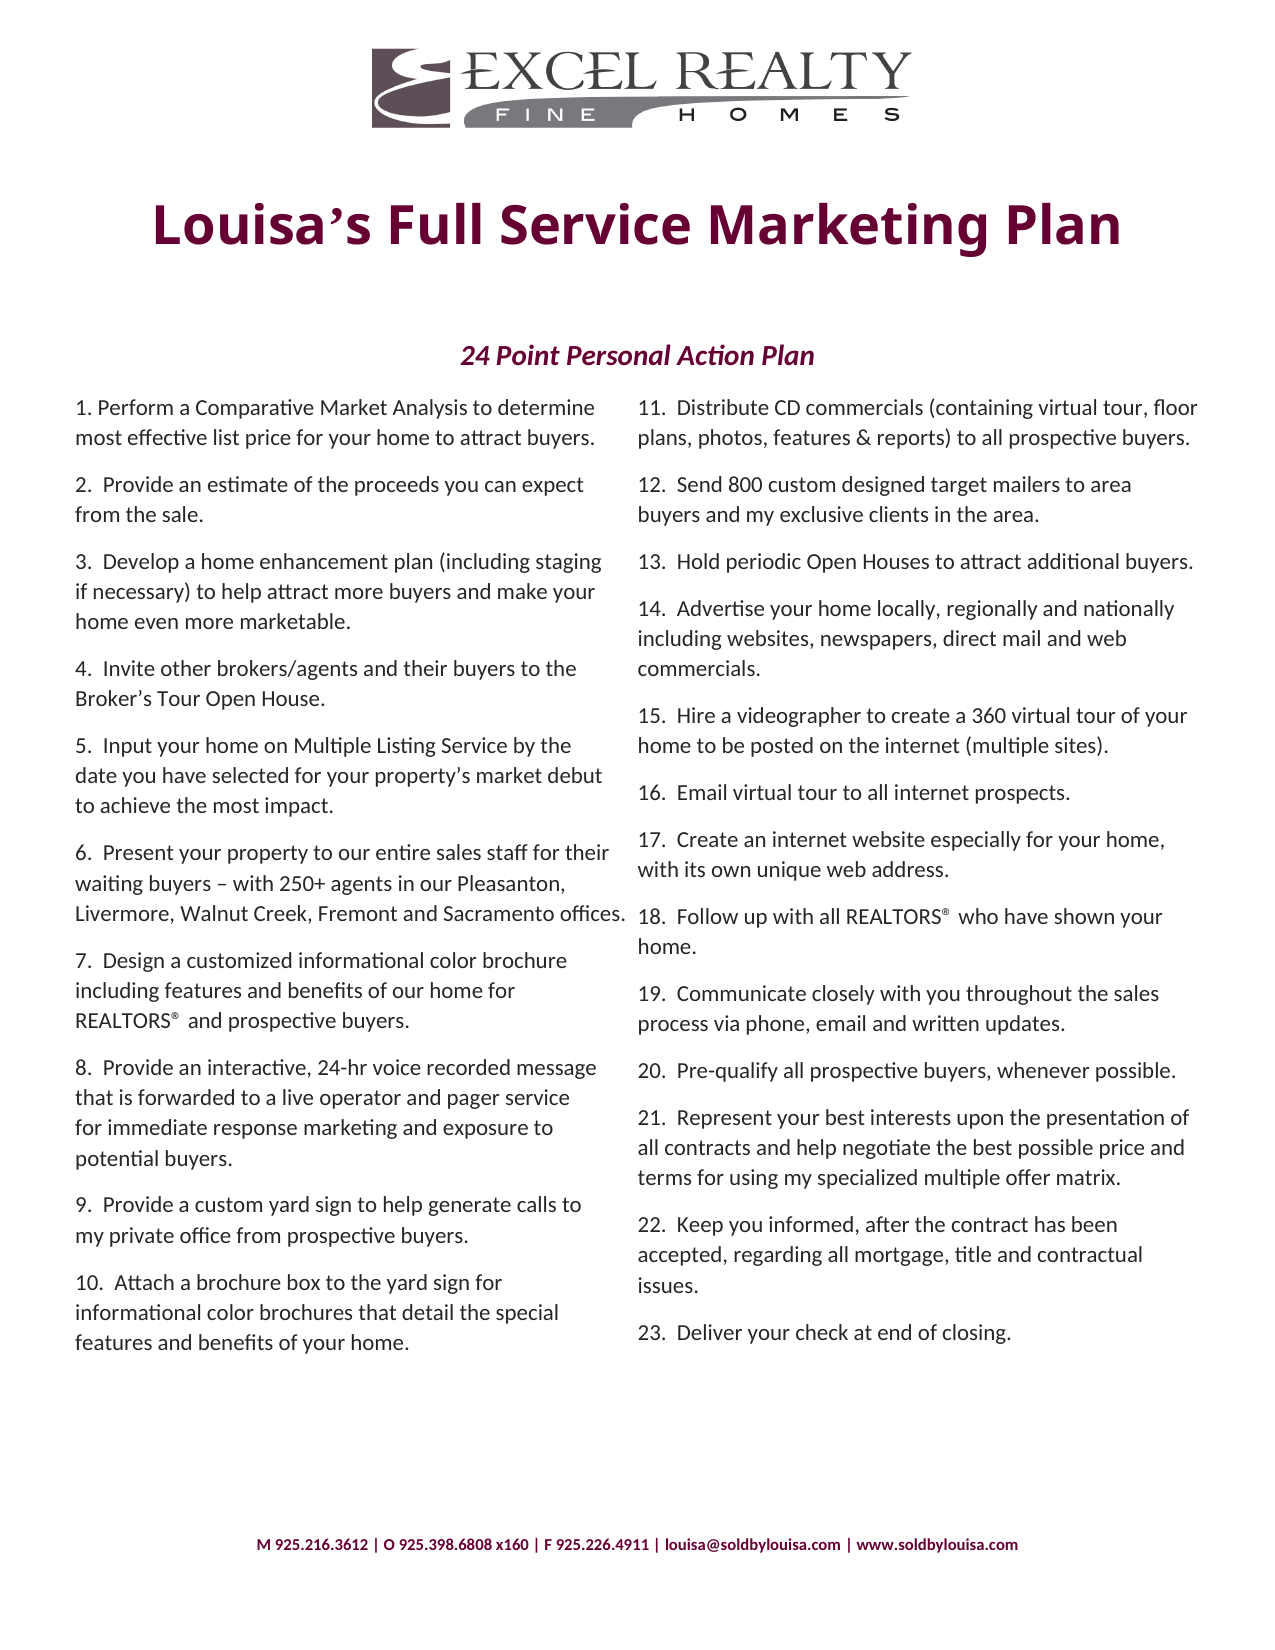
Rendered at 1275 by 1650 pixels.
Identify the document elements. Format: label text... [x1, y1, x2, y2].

picture [365, 36, 920, 136]
text 13. Hold periodic Open Houses to attract additional buyers. [637, 547, 1200, 575]
text 3. Develop a home enhancement plan (including staging if necessary) to help attract more buyers and make your home even more marketable. [75, 547, 637, 635]
text 19. Communicate closely with you throughout the sales process via phone, email and written updates. [637, 979, 1200, 1037]
text 6. Present your property to our entire sales staff for their waiting buyers – with 250+ agents in our Pleasanton, Livermore, Walnut Creek, Fremont and Sacramento offices. [75, 838, 637, 927]
text 20. Pre-qualify all prospective buyers, whenever possible. [637, 1056, 1200, 1084]
text 7. Design a customized informational color brochure including features and benefits of our home for REALTORS® and prospective buyers. [75, 946, 637, 1034]
text 4. Invite other brokers/agents and their buyers to the Broker’s Tour Open House. [75, 654, 637, 712]
text 11. Distribute CD commercials (containing virtual tour, floor plans, photos, features & reports) to all prospective buyers. [637, 393, 1200, 451]
text 15. Hire a videographer to create a 360 virtual tour of your home to be posted on the internet (multiple sites). [637, 701, 1200, 759]
text 16. Email virtual tour to all internet prospects. [637, 778, 1200, 806]
text 1. Perform a Comparative Market Analysis to determine most effective list price for your home to attract buyers. [75, 393, 637, 451]
text 9. Provide a custom yard sign to help generate calls to my private office from prospective buyers. [75, 1191, 637, 1249]
text 17. Create an internet website especially for your home, with its own unique web address. [637, 825, 1200, 883]
text 24 Point Personal Action Plan [75, 337, 1200, 373]
text 18. Follow up with all REALTORS® who have shown your home. [637, 902, 1200, 960]
text 14. Advertise your home locally, regionally and nationally including websites, newspapers, direct mail and web commercials. [637, 594, 1200, 682]
text 10. Attach a brochure box to the yard sign for informational color brochures that detail the special features and benefits of your home. [75, 1268, 637, 1356]
text 21. Represent your best interests upon the presentation of all contracts and help negotiate the best possible price and terms for using my specialized multiple offer matrix. [637, 1103, 1200, 1191]
text 8. Provide an interactive, 24-hr voice recorded message that is forwarded to a live operator and pager service for immediate response marketing and exposure to potential buyers. [75, 1053, 637, 1172]
text 12. Send 800 custom designed target mailers to area buyers and my exclusive clients in the area. [637, 470, 1200, 528]
text 5. Input your home on Multiple Listing Service by the date you have selected for your property’s market debut to achieve the most impact. [75, 731, 637, 819]
text 23. Deliver your check at end of closing. [637, 1318, 1200, 1346]
text Louisa’s Full Service Marketing Plan [75, 186, 1200, 260]
text 22. Keep you informed, after the contract has been accepted, regarding all mortgage, title and contractual issues. [637, 1210, 1200, 1299]
text 2. Provide an estimate of the proceeds you can expect from the sale. [75, 470, 637, 528]
